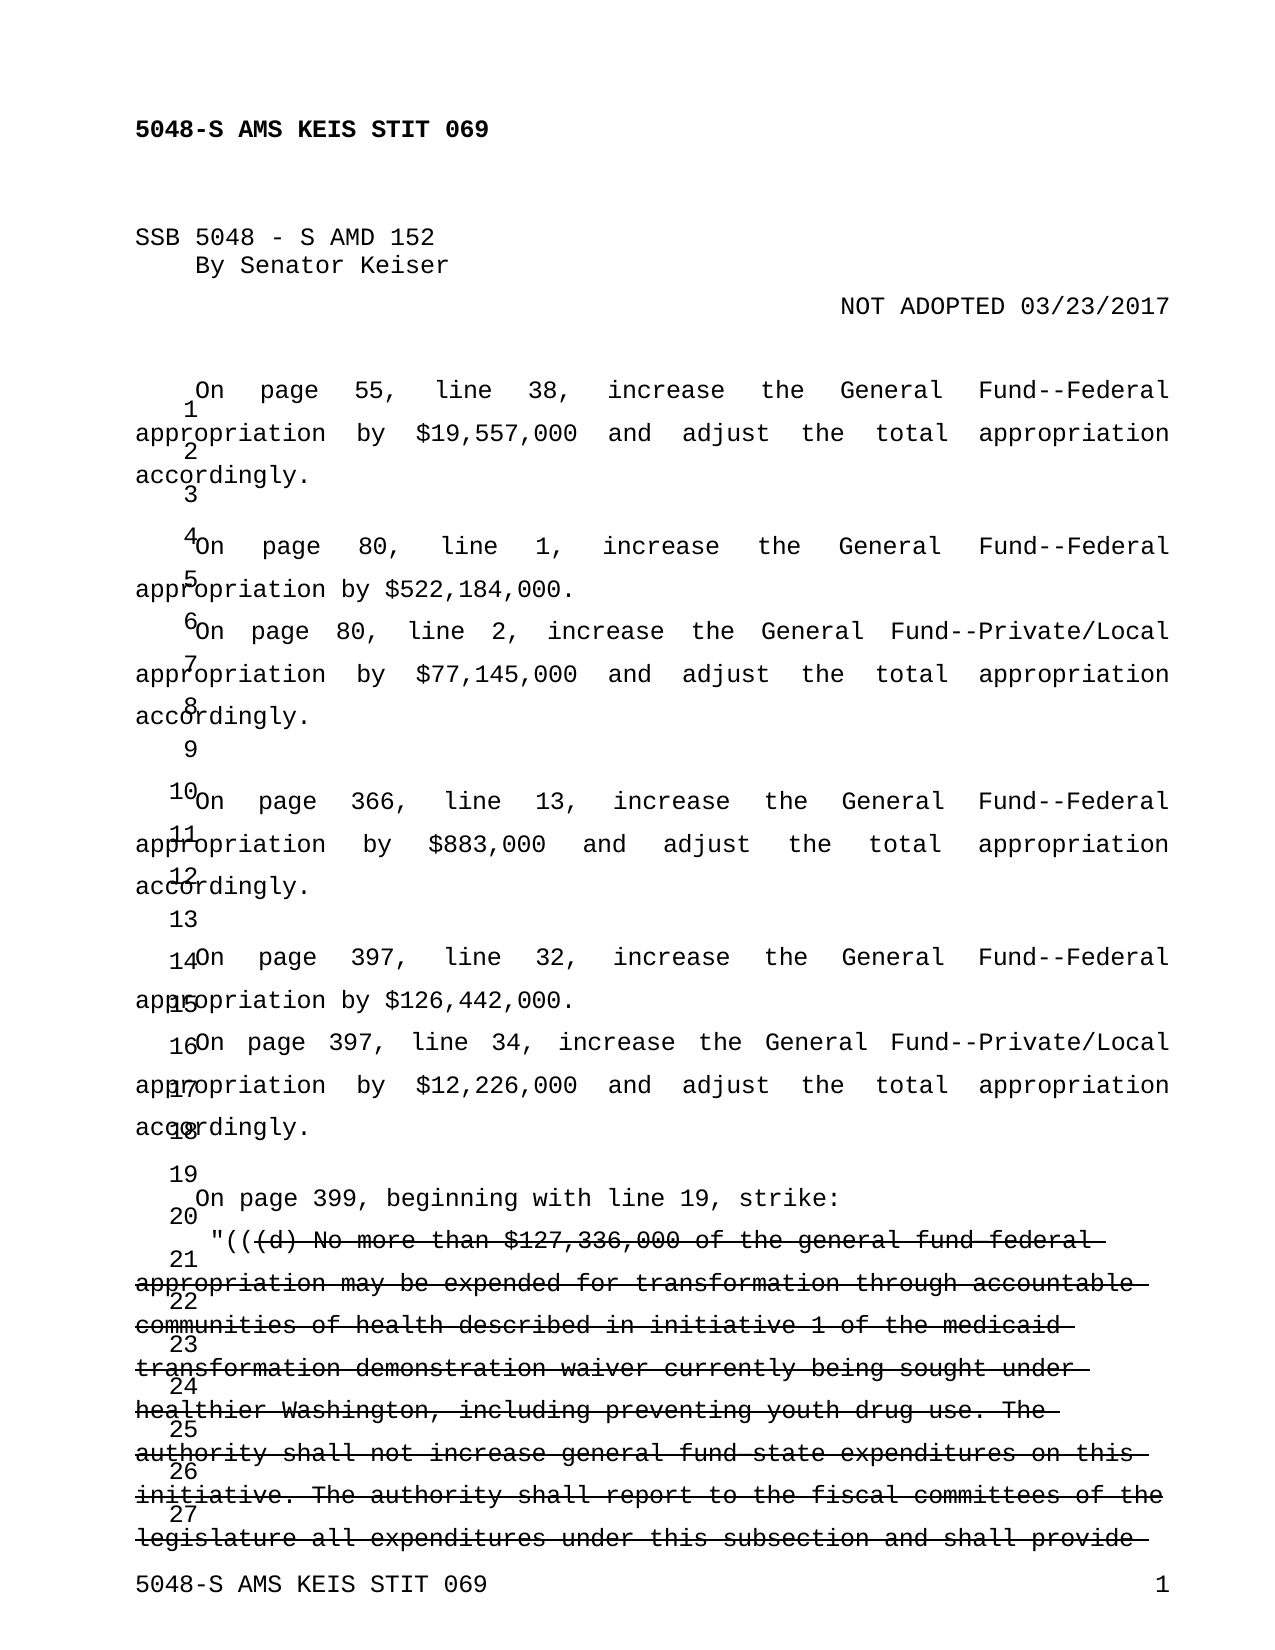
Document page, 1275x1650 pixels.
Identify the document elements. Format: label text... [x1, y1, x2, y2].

text On page 80, line 2, increase the General Fund--Private/Local appropriation by $77,145,000 and adjust the total appropriation accordingly. [135, 606, 1170, 733]
text On page 366, line 13, increase the General Fund--Federal appropriation by $883,000 and adjust the total appropriation accordingly. [135, 776, 1170, 903]
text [135, 1215, 1170, 1555]
text On page 80, line 1, increase the General Fund--Federal appropriation by $522,184,000. [135, 521, 1170, 606]
text On page 55, line 38, increase the General Fund--Federal appropriation by $19,557,000 and adjust the total appropriation accordingly. [135, 365, 1170, 492]
text On page 397, line 34, increase the General Fund--Private/Local appropriation by $12,226,000 and adjust the total appropriation accordingly. [135, 1017, 1170, 1144]
text - [135, 224, 1170, 252]
text On page 397, line 32, increase the General Fund--Federal appropriation by $126,442,000. [135, 932, 1170, 1017]
text On page 399, beginning with line 19, strike: [135, 1172, 1170, 1215]
